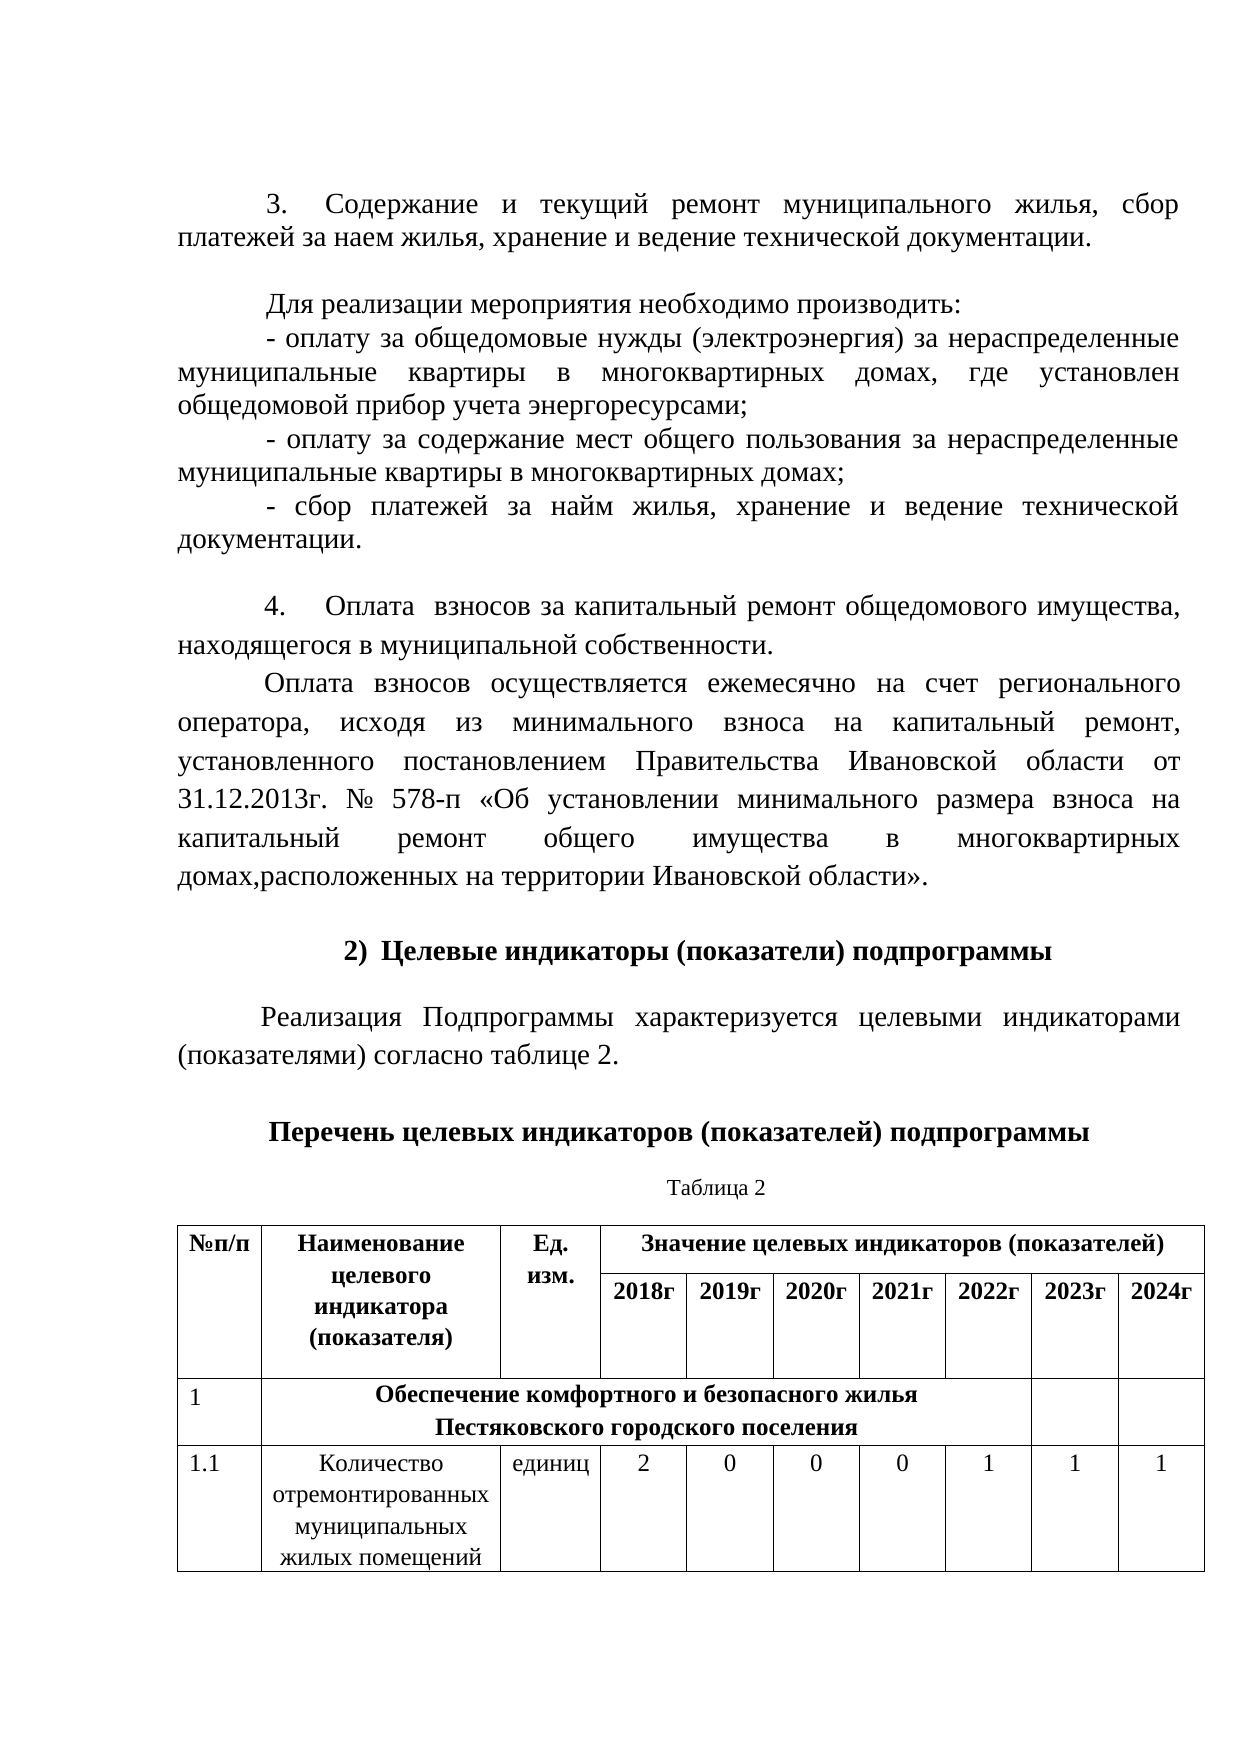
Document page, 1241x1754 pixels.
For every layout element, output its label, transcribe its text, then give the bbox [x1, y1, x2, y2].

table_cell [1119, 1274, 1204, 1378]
text Таблица 2 [177, 1174, 1181, 1200]
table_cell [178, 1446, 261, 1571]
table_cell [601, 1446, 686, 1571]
list - оплату за содержание мест общего пользования за нераспределенные муниципальные квартиры в многоквартирных домах; [177, 421, 1180, 488]
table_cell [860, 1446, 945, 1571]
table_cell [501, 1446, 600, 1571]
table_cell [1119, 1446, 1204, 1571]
list Для реализации мероприятия необходимо производить: [177, 287, 1180, 320]
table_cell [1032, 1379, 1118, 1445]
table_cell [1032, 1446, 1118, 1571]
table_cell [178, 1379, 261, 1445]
text Перечень целевых индикаторов (показателей) подпрограммы [177, 1114, 1181, 1148]
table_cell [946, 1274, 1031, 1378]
text Оплата взносов осуществляется ежемесячно на счет регионального оператора, исходя из минимального взноса на капитальный ремонт, установленного постановлением Правительства Ивановской области от 31.12.2013г. № 578-п «Об установлении минимального размера взноса на капитальный ремонт общего имущества в многоквартирных домах,расположенных на территории Ивановской области». [177, 666, 1181, 892]
list Целевые индикаторы (показатели) подпрограммы [215, 935, 1181, 967]
list - оплату за общедомовые нужды (электроэнергия) за нераспределенные муниципальные квартиры в многоквартирных домах, где установлен общедомовой прибор учета энергоресурсами; [177, 320, 1180, 421]
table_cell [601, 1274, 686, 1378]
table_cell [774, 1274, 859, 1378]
text Реализация Подпрограммы характеризуется целевыми индикаторами (показателями) согласно таблице 2. [177, 999, 1181, 1071]
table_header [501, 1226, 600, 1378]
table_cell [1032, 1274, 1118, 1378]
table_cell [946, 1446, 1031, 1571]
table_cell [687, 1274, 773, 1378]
list Содержание и текущий ремонт муниципального жилья, сбор платежей за наем жилья, хранение и ведение технической документации. [177, 186, 1180, 253]
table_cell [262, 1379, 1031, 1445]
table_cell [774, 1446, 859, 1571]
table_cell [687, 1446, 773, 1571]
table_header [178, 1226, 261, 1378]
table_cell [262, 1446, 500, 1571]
list Оплата взносов за капитальный ремонт общедомового имущества, находящегося в муниципальной собственности. [177, 588, 1181, 661]
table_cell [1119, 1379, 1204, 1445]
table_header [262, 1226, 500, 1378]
list - сбор платежей за найм жилья, хранение и ведение технической документации. [177, 488, 1180, 555]
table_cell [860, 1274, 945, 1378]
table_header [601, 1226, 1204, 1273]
